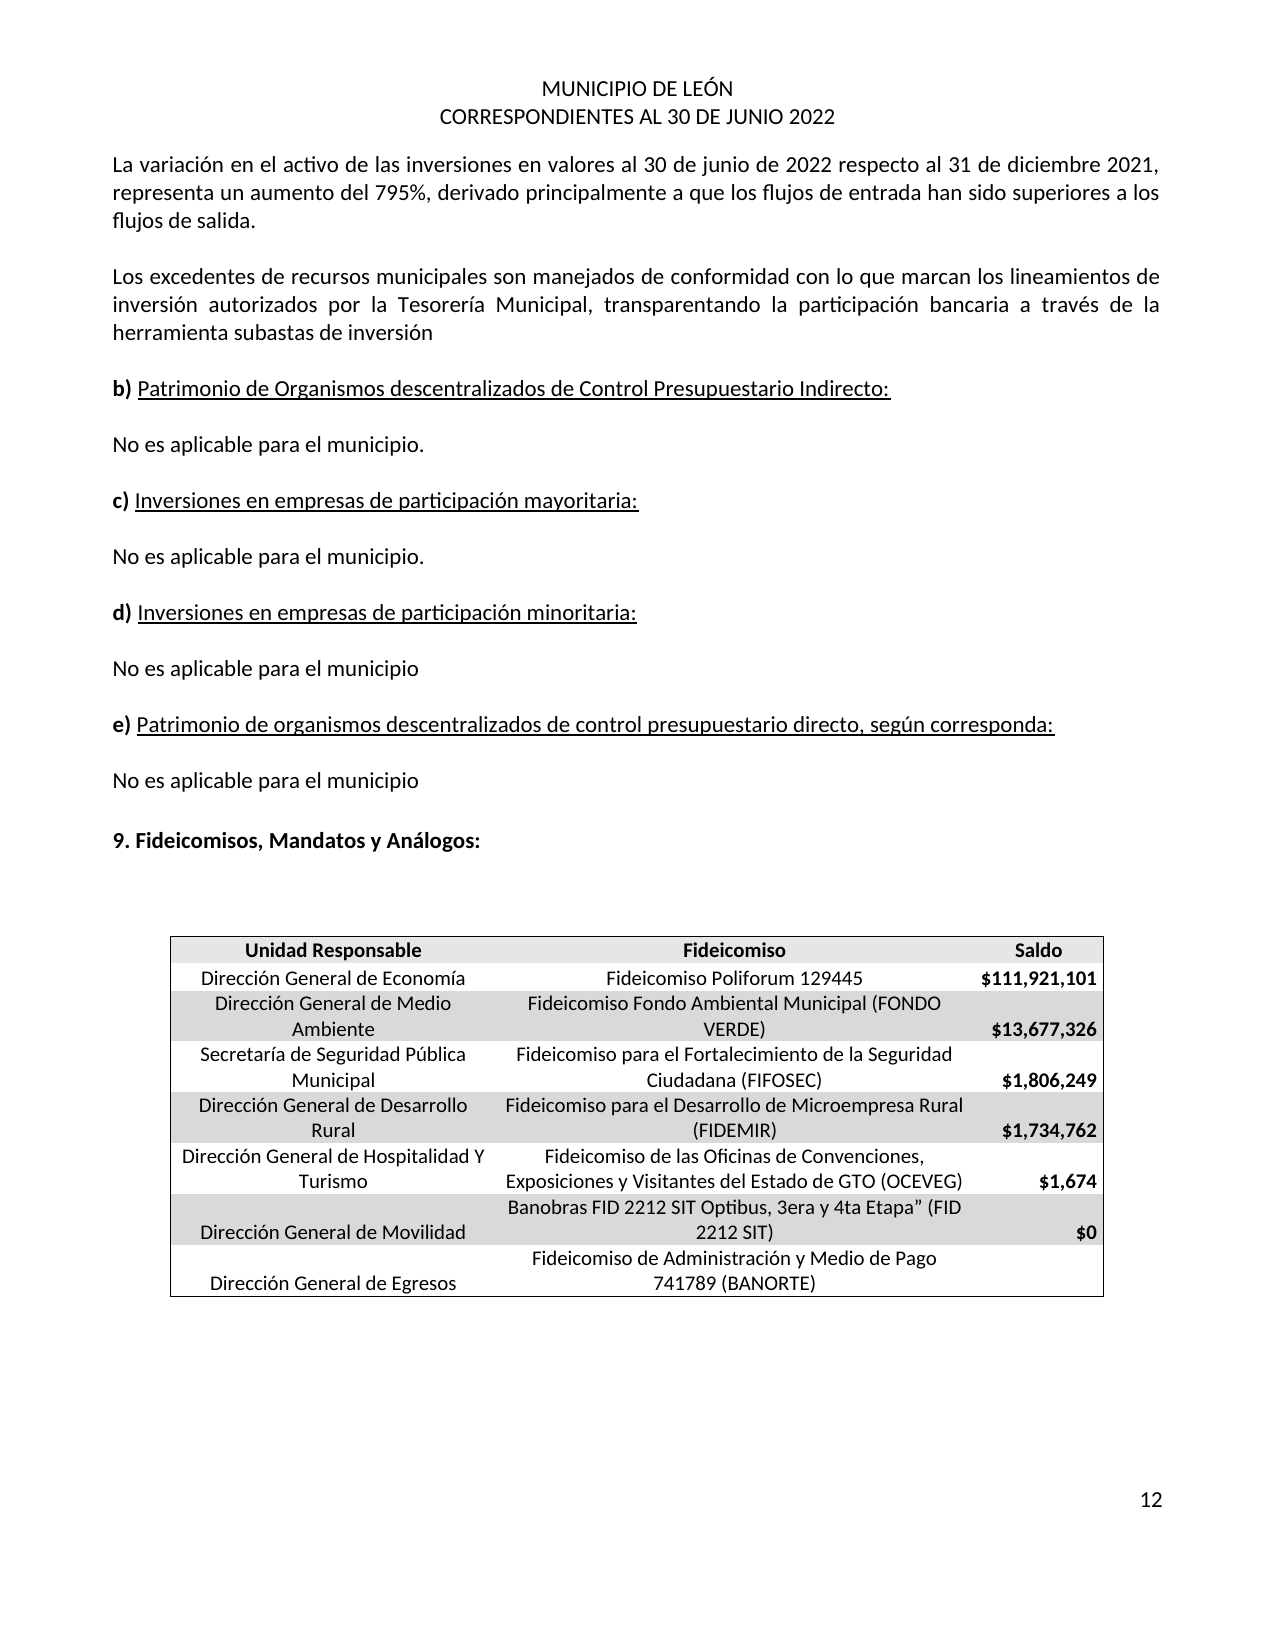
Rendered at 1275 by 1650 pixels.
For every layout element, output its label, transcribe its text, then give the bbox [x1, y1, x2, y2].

table_cell Dirección General de Movilidad [171, 1194, 496, 1245]
table_cell $1,674 [973, 1143, 1103, 1194]
table_cell Fideicomiso Fondo Ambiental Municipal (FONDO VERDE) [496, 991, 973, 1041]
table_cell Fideicomiso de Administración y Medio de Pago 741789 (BANORTE) [496, 1245, 973, 1296]
text No es aplicable para el municipio. [112, 542, 1162, 570]
text d) Inversiones en empresas de participación minoritaria: [112, 598, 1162, 626]
table_cell Fideicomiso Poliforum 129445 [496, 963, 973, 991]
table_header Fideicomiso [496, 937, 973, 963]
table_cell Dirección General de Egresos [171, 1245, 496, 1296]
text La variación en el activo de las inversiones en valores al 30 de junio de 2022 respecto al 31 de diciembre 2021, representa un aumento del 795%, derivado principalmente a que los flujos de entrada han sido superiores a los flujos de salida. [112, 150, 1162, 234]
table_cell Dirección General de Medio Ambiente [171, 991, 496, 1041]
table_cell Dirección General de Desarrollo Rural [171, 1092, 496, 1143]
text No es aplicable para el municipio [112, 654, 1162, 682]
text c) Inversiones en empresas de participación mayoritaria: [112, 486, 1162, 514]
table_cell Banobras FID 2212 SIT Optibus, 3era y 4ta Etapa” (FID 2212 SIT) [496, 1194, 973, 1245]
table_cell Dirección General de Economía [171, 963, 496, 991]
table_cell Secretaría de Seguridad Pública Municipal [171, 1041, 496, 1092]
table_cell $1,734,762 [973, 1092, 1103, 1143]
table_header Saldo [973, 937, 1103, 963]
table_header Unidad Responsable [171, 937, 496, 963]
table_cell $111,921,101 [973, 963, 1103, 991]
table_cell Fideicomiso para el Desarrollo de Microempresa Rural (FIDEMIR) [496, 1092, 973, 1143]
table_cell Dirección General de Hospitalidad Y Turismo [171, 1143, 496, 1194]
text No es aplicable para el municipio. [112, 430, 1162, 458]
text b) Patrimonio de Organismos descentralizados de Control Presupuestario Indirecto: [112, 374, 1162, 402]
text Los excedentes de recursos municipales son manejados de conformidad con lo que marcan los lineamientos de inversión autorizados por la Tesorería Municipal, transparentando la participación bancaria a través de la herramienta subastas de inversión [112, 262, 1162, 346]
text No es aplicable para el municipio [112, 766, 1162, 794]
table_cell $1,806,249 [973, 1041, 1103, 1092]
subtitle 9. Fideicomisos, Mandatos y Análogos: [112, 827, 1162, 855]
table_cell Fideicomiso de las Oficinas de Convenciones, Exposiciones y Visitantes del Estado de GTO (OCEVEG) [496, 1143, 973, 1194]
table_cell $0 [973, 1194, 1103, 1245]
text e) Patrimonio de organismos descentralizados de control presupuestario directo, según corresponda: [112, 710, 1162, 738]
table_cell [973, 1245, 1103, 1296]
table_cell $13,677,326 [973, 991, 1103, 1041]
table_cell Fideicomiso para el Fortalecimiento de la Seguridad Ciudadana (FIFOSEC) [496, 1041, 973, 1092]
